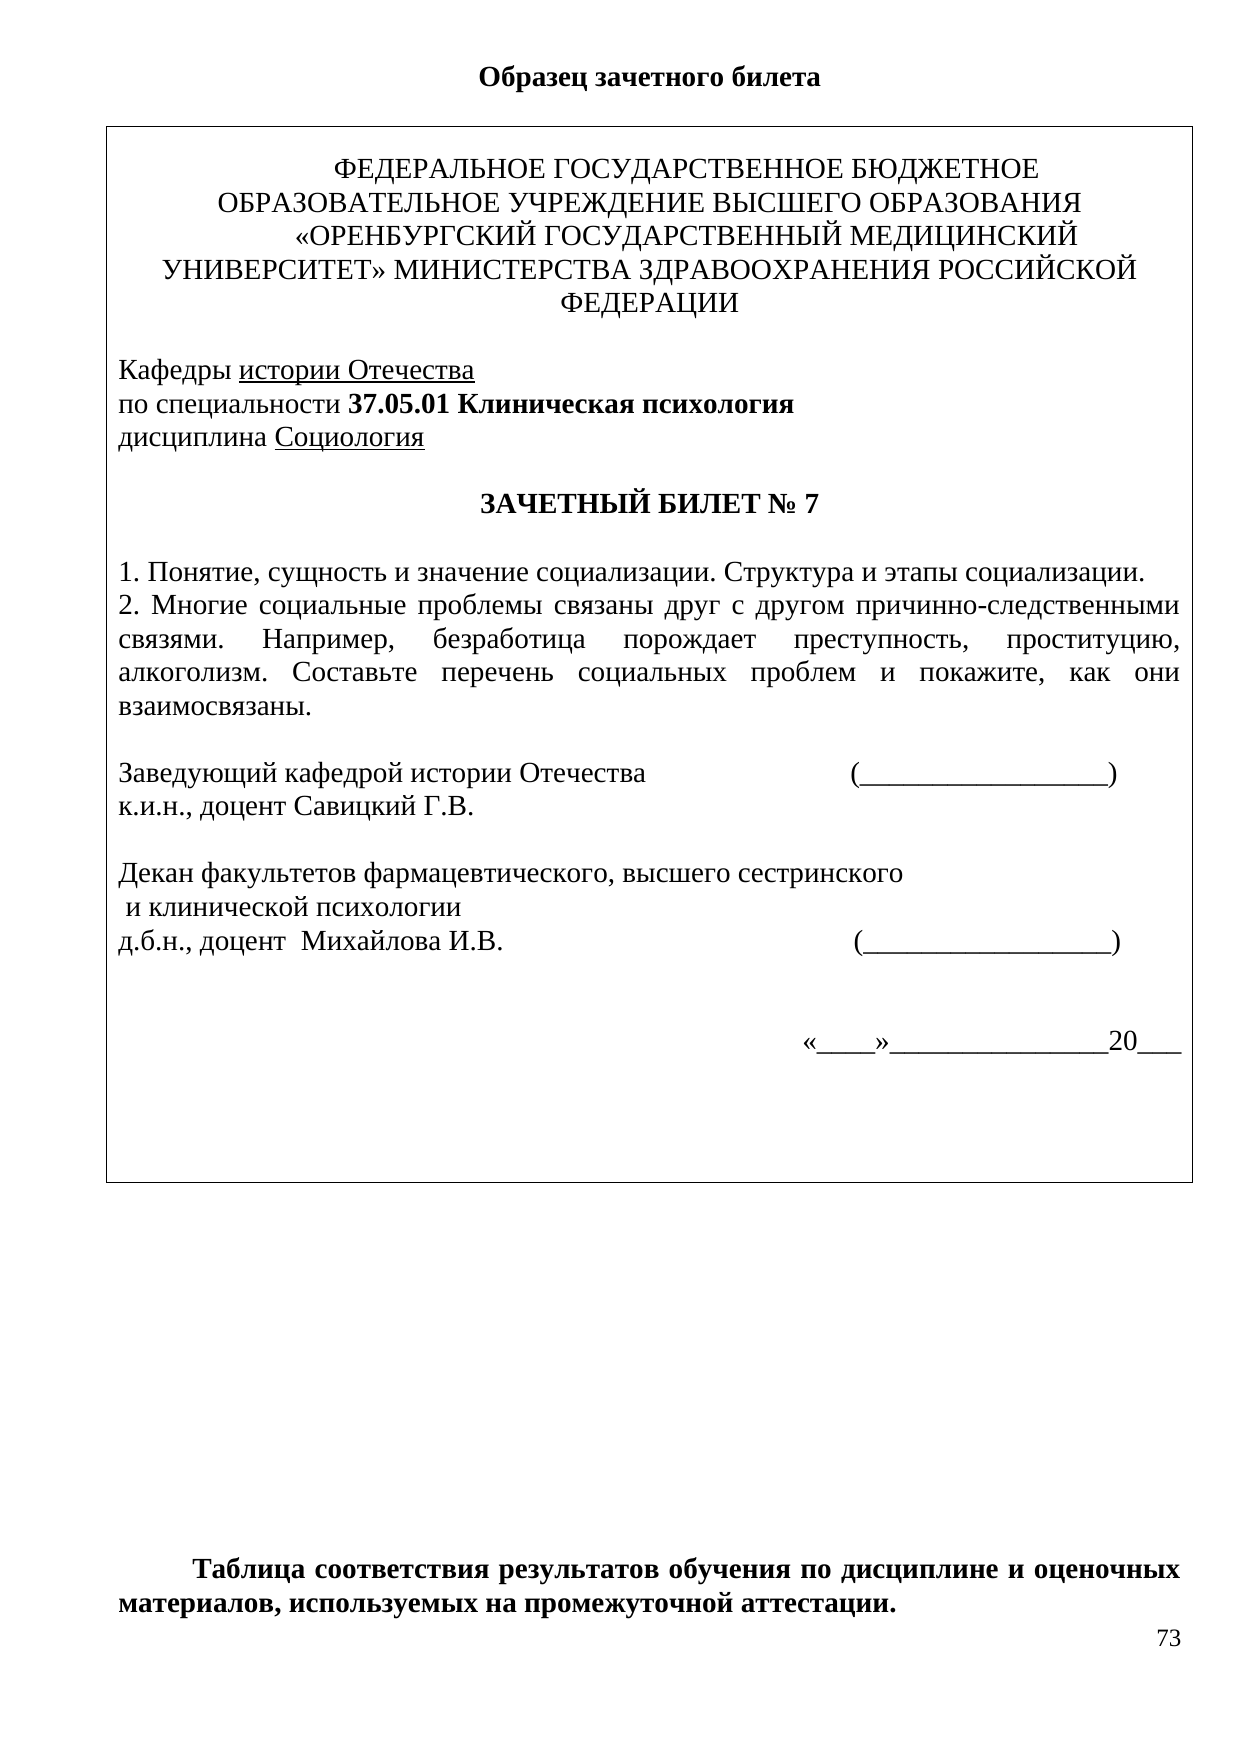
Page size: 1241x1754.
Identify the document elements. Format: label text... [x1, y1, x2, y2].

text Таблица соответствия результатов обучения по дисциплине и оценочных материалов, используемых на промежуточной аттестации. [118, 1552, 1181, 1619]
table_header ФЕДЕРАЛЬНОЕ ГОСУДАРСТВЕННОЕ БЮДЖЕТНОЕ ОБРАЗОВАТЕЛЬНОЕ УЧРЕЖДЕНИЕ ВЫСШЕГО ОБРАЗОВАНИЯ «ОРЕНБУРГСКИЙ ГОСУДАРСТВЕННЫЙ МЕДИЦИНСКИЙ УНИВЕРСИТЕТ» МИНИСТЕРСТВА ЗДРАВООХРАНЕНИЯ РОССИЙСКОЙ ФЕДЕРАЦИИ Кафедры истории Отечества по специальности 37.05.01 Клиническая психология дисциплина Социология ЗАЧЕТНЫЙ БИЛЕТ № 7 1. Понятие, сущность и значение социализации. Структура и этапы социализации. 2. Многие социальные проблемы связаны друг с другом причинно-следственными связями. Например, безработица порождает преступность, проституцию, алкоголизм. Составьте перечень социальных проблем и покажите, как они взаимосвязаны. Заведующий кафедрой истории Отечества (_________________) к.и.н., доцент Савицкий Г.В. Декан факультетов фармацевтического, высшего сестринского и клинической психологии д.б.н., доцент Михайлова И.В. (_________________) «____»_______________20___ [107, 127, 1192, 1182]
text Образец зачетного билета [118, 59, 1181, 93]
